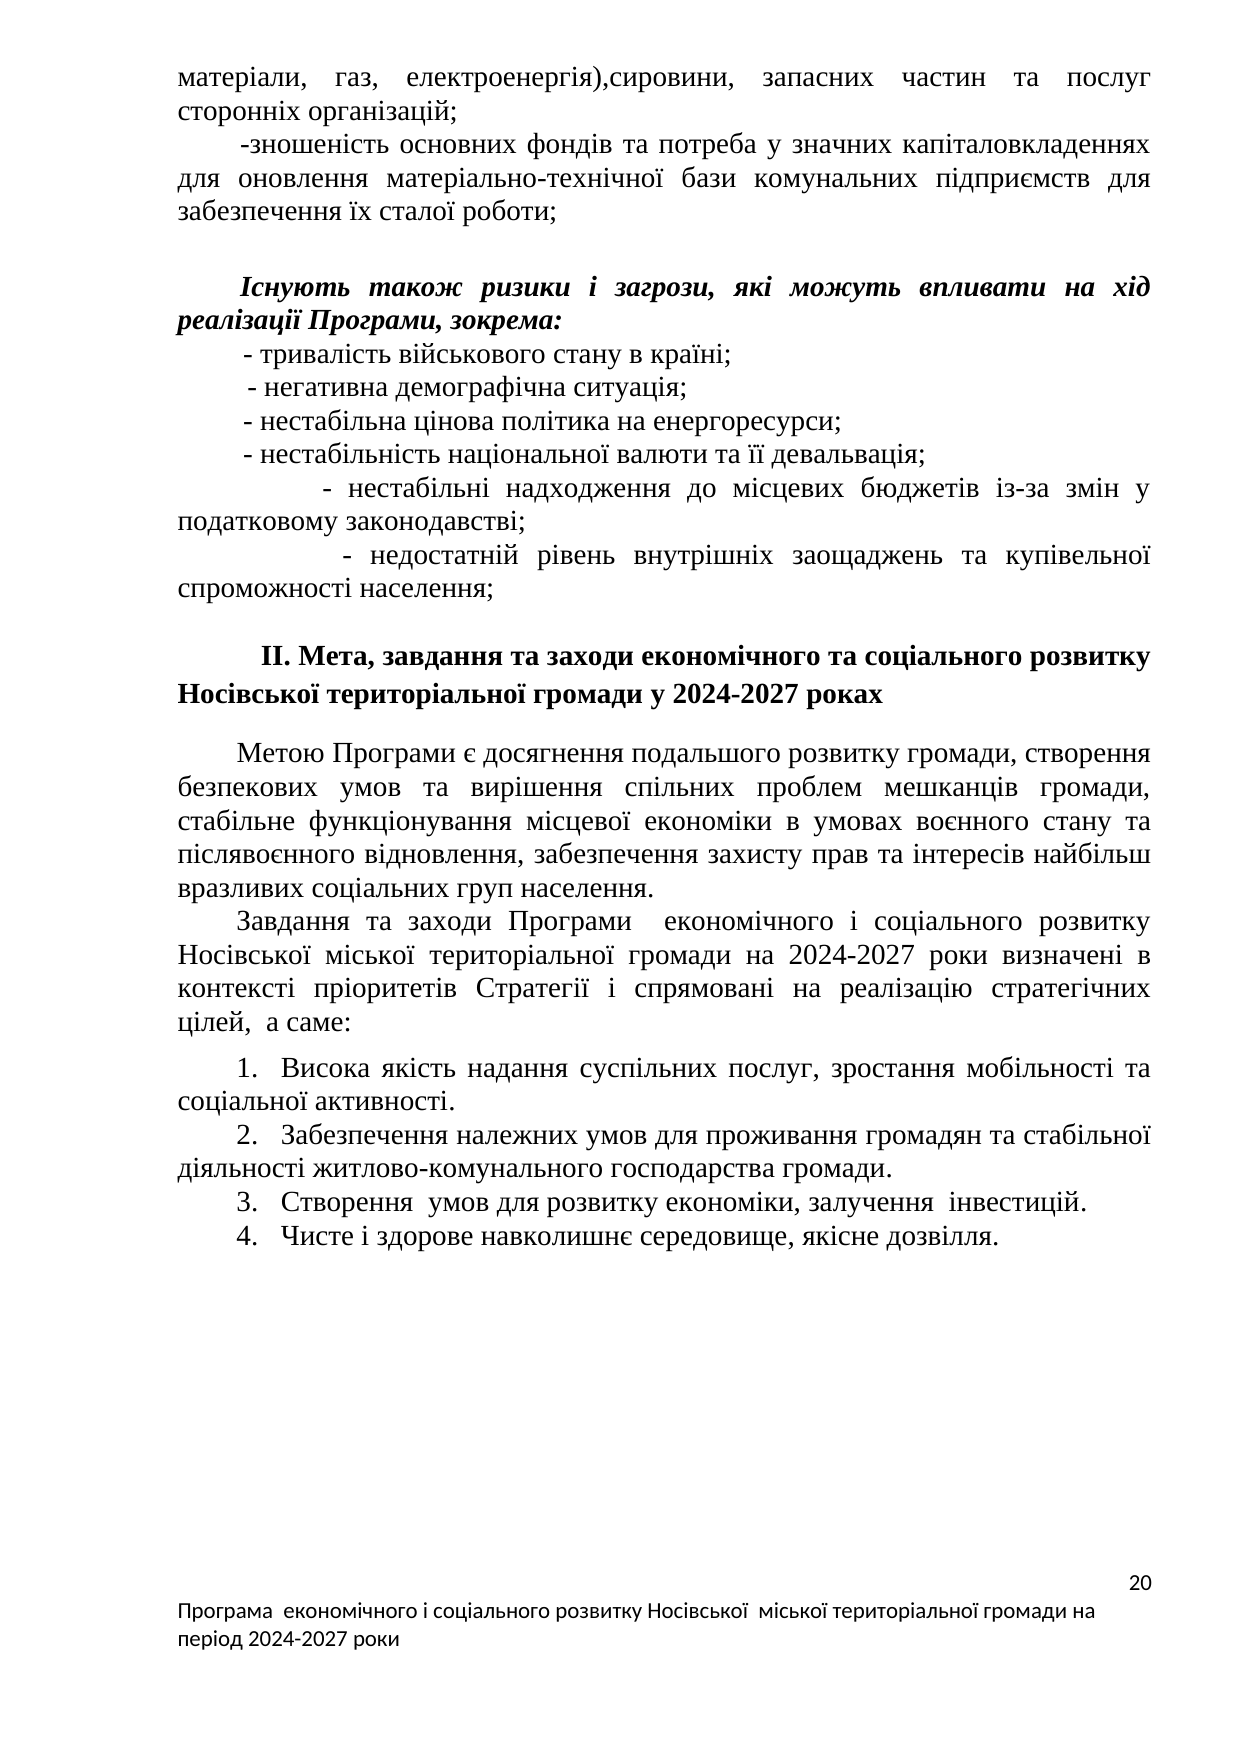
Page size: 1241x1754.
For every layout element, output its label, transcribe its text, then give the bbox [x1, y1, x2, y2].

text Існують також ризики і загрози, які можуть впливати на хід реалізації Програми, зокрема: [177, 269, 1152, 336]
text Метою Програми є досягнення подальшого розвитку громади, створення безпекових умов та вирішення спільних проблем мешканців громади, стабільне функціонування місцевої економіки в умовах воєнного стану та післявоєнного відновлення, забезпечення захисту прав та інтересів найбільш вразливих соціальних груп населення. [177, 736, 1151, 903]
list Висока якість надання суспільних послуг, зростання мобільності та соціальної активності. [177, 1050, 1152, 1117]
text - негативна демографічна ситуація; [177, 369, 1152, 403]
text - нестабільні надходження до місцевих бюджетів із-за змін у податковому законодавстві; [177, 470, 1152, 537]
text -зношеність основних фондів та потреба у значних капіталовкладеннях для оновлення матеріально-технічної бази комунальних підприємств для забезпечення їх сталої роботи; [177, 126, 1152, 227]
text - нестабільна цінова політика на енергоресурси; [177, 403, 1152, 436]
text II. Мета, завдання та заходи економічного та соціального розвитку Носівської територіальної громади у 2024-2027 роках [177, 638, 1152, 710]
list Чисте і здорове навколишнє середовище, якісне дозвілля. [177, 1218, 1152, 1251]
list Забезпечення належних умов для проживання громадян та стабільної діяльності житлово-комунального господарства громади. [177, 1117, 1152, 1184]
text - недостатній рівень внутрішніх заощаджень та купівельної спроможності населення; [177, 537, 1152, 604]
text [177, 59, 1152, 126]
list Створення умов для розвитку економіки, залучення інвестицій. [177, 1184, 1152, 1218]
text - тривалість військового стану в країні; [177, 336, 1152, 369]
text Завдання та заходи Програми економічного і соціального розвитку Носівської міської територіальної громади на 2024-2027 роки визначені в контексті пріоритетів Стратегії і спрямовані на реалізацію стратегічних цілей, а саме: [177, 903, 1152, 1037]
text - нестабільність національної валюти та її девальвація; [177, 436, 1152, 470]
